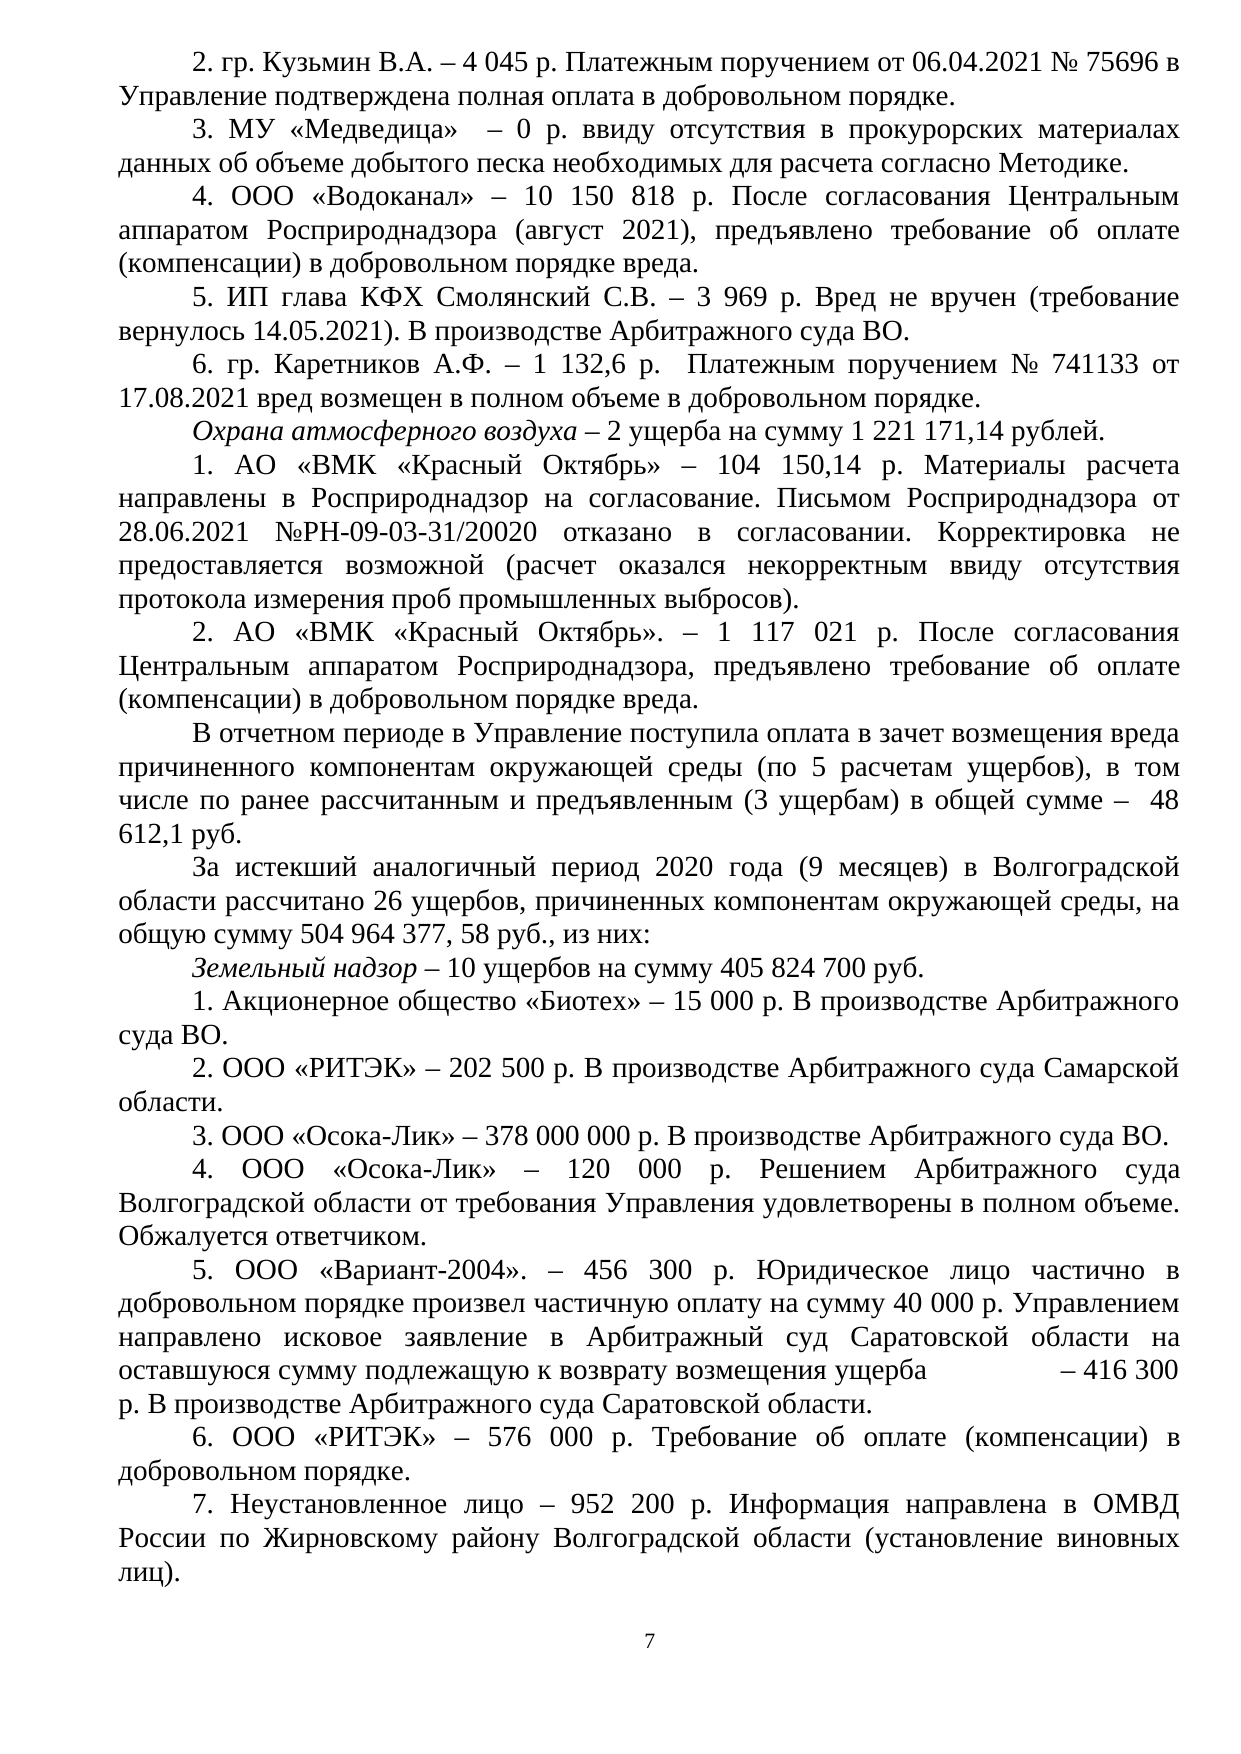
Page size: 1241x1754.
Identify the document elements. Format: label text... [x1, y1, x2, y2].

text 1. АО «ВМК «Красный Октябрь» – 104 150,14 р. Материалы расчета направлены в Росприроднадзор на согласование. Письмом Росприроднадзора от 28.06.2021 №РН-09-03-31/20020 отказано в согласовании. Корректировка не предоставляется возможной (расчет оказался некорректным ввиду отсутствия протокола измерения проб промышленных выбросов). [118, 447, 1181, 614]
text За истекший аналогичный период 2020 года (9 месяцев) в Волгоградской области рассчитано 26 ущербов, причиненных компонентам окружающей среды, на общую сумму 504 964 377, 58 руб., из них: [118, 849, 1181, 950]
text 5. ООО «Вариант-2004». – 456 300 р. Юридическое лицо частично в добровольном порядке произвел частичную оплату на сумму 40 000 р. Управлением направлено исковое заявление в Арбитражный суд Саратовской области на оставшуюся сумму подлежащую к возврату возмещения ущерба – 416 300 р. В производстве Арбитражного суда Саратовской области. [118, 1252, 1181, 1419]
text 2. ООО «РИТЭК» – 202 500 р. В производстве Арбитражного суда Самарской области. [118, 1051, 1181, 1118]
text 3. МУ «Медведица» – 0 р. ввиду отсутствия в прокурорских материалах данных об объеме добытого песка необходимых для расчета согласно Методике. [118, 111, 1181, 178]
text 7. Неустановленное лицо – 952 200 р. Информация направлена в ОМВД России по Жирновскому району Волгоградской области (установление виновных лиц). [118, 1487, 1181, 1587]
text 6. ООО «РИТЭК» – 576 000 р. Требование об оплате (компенсации) в добровольном порядке. [118, 1419, 1181, 1487]
text 3. ООО «Осока-Лик» – 378 000 000 р. В производстве Арбитражного суда ВО. [118, 1118, 1181, 1151]
text 2. АО «ВМК «Красный Октябрь». – 1 117 021 р. После согласования Центральным аппаратом Росприроднадзора, предъявлено требование об оплате (компенсации) в добровольном порядке вреда. [118, 614, 1181, 715]
text 4. ООО «Осока-Лик» – 120 000 р. Решением Арбитражного суда Волгоградской области от требования Управления удовлетворены в полном объеме. Обжалуется ответчиком. [118, 1151, 1181, 1252]
text Земельный надзор – 10 ущербов на сумму 405 824 700 руб. [118, 950, 1181, 983]
text В отчетном периоде в Управление поступила оплата в зачет возмещения вреда причиненного компонентам окружающей среды (по 5 расчетам ущербов), в том числе по ранее рассчитанным и предъявленным (3 ущербам) в общей сумме – 48 612,1 руб. [118, 715, 1181, 849]
text Охрана атмосферного воздуха – 2 ущерба на сумму 1 221 171,14 рублей. [118, 413, 1181, 447]
text 2. гр. Кузьмин В.А. – 4 045 р. Платежным поручением от 06.04.2021 № 75696 в Управление подтверждена полная оплата в добровольном порядке. [118, 44, 1181, 111]
text 4. ООО «Водоканал» – 10 150 818 р. После согласования Центральным аппаратом Росприроднадзора (август 2021), предъявлено требование об оплате (компенсации) в добровольном порядке вреда. [118, 178, 1181, 279]
text 5. ИП глава КФХ Смолянский С.В. – 3 969 р. Вред не вручен (требование вернулось 14.05.2021). В производстве Арбитражного суда ВО. [118, 279, 1181, 346]
text 6. гр. Каретников А.Ф. – 1 132,6 р. Платежным поручением № 741133 от 17.08.2021 вред возмещен в полном объеме в добровольном порядке. [118, 346, 1181, 413]
text 1. Акционерное общество «Биотех» – 15 000 р. В производстве Арбитражного суда ВО. [118, 983, 1181, 1051]
